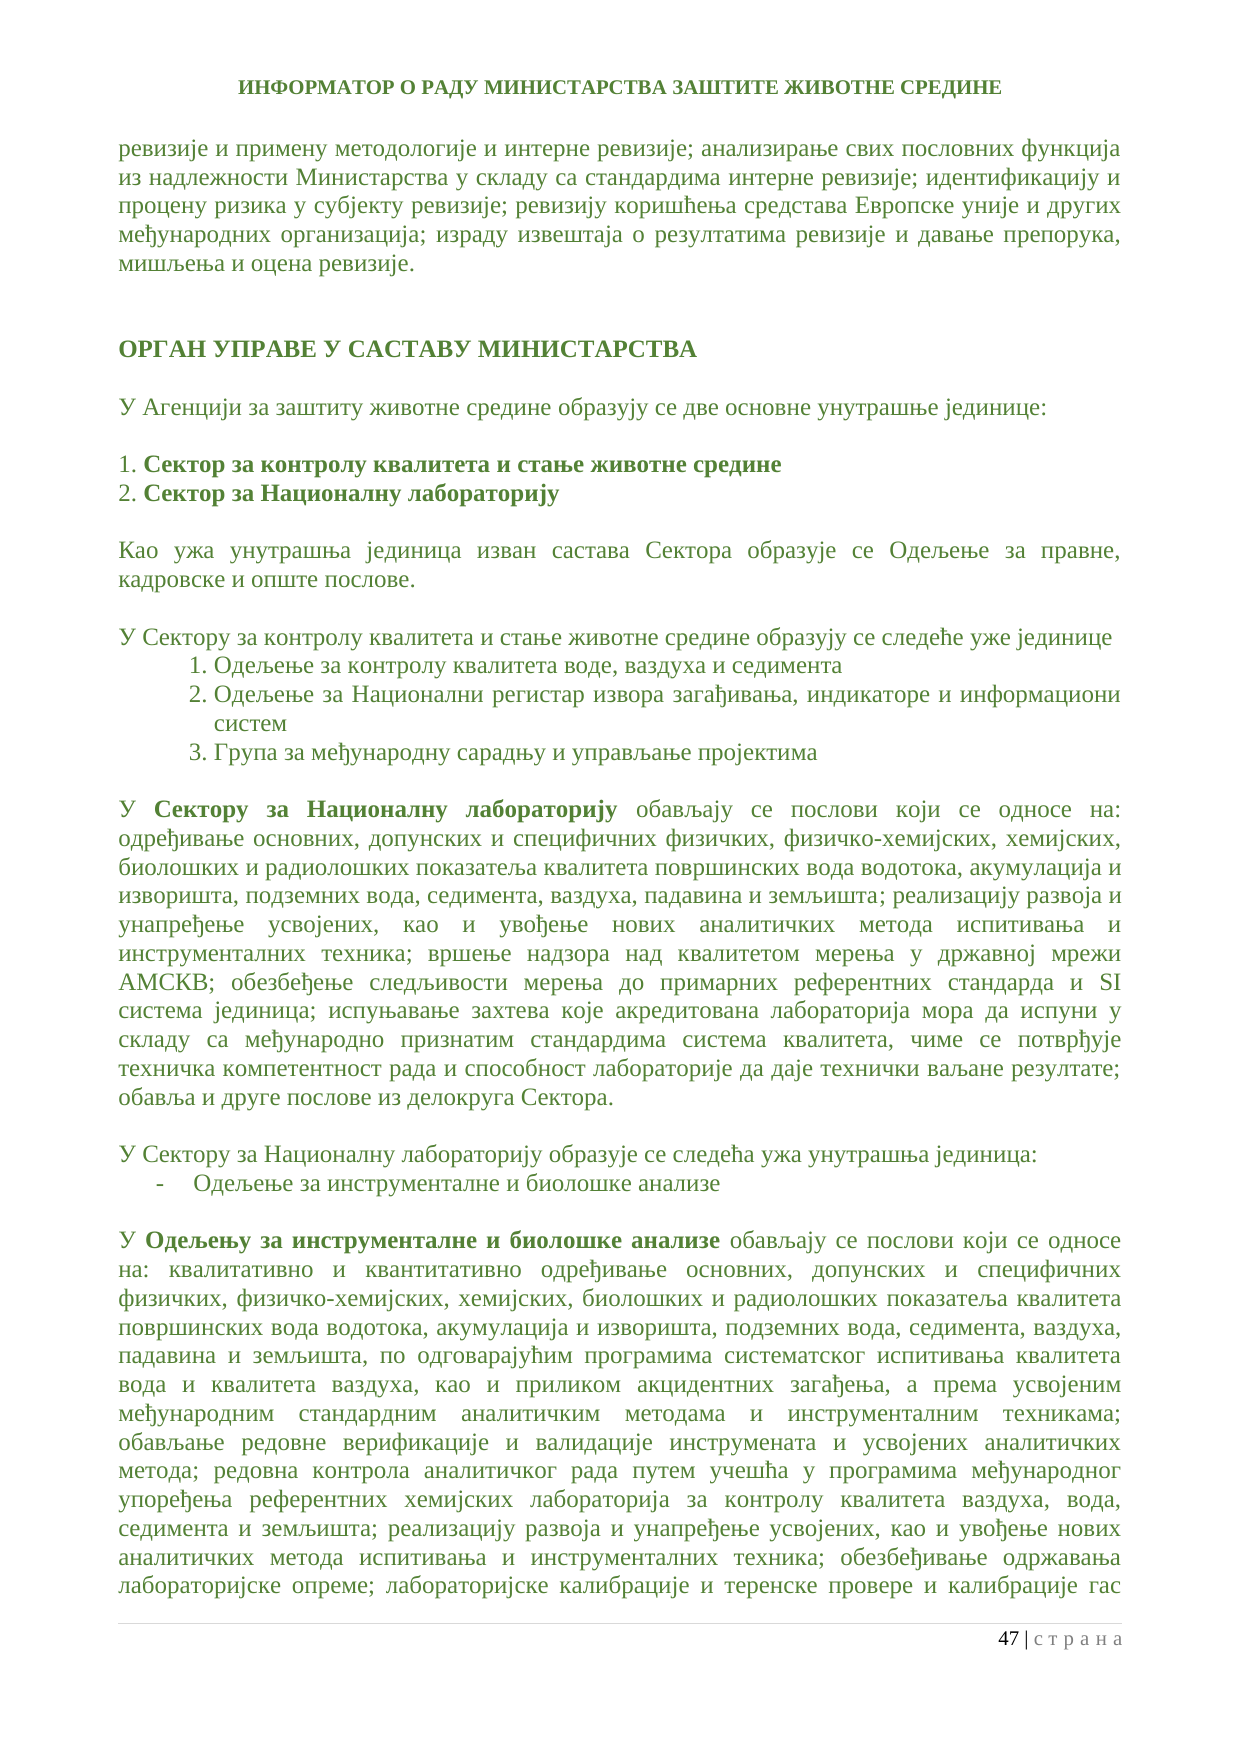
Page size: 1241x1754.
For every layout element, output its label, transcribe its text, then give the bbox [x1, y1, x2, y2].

list Група за међународну сарадњу и управљање пројектима [189, 737, 1122, 766]
text У Агенцији за заштиту животне средине образују се две основне унутрашње јединице: [118, 392, 1122, 421]
text 2. Сектор за Националну лабораторију [118, 478, 1122, 507]
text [118, 133, 1122, 277]
list Одељење за контролу квалитета воде, ваздуха и седимента [189, 651, 1122, 679]
text Као ужа унутрашња јединица изван састава Сектора образује се Одељење за правне, кадровске и опште послове. [118, 536, 1122, 593]
list Одељење за Национални регистар извора загађивања, индикаторе и информациони систем [189, 679, 1122, 737]
text У Сектору за Националну лабораторију образује се следећа ужа унутрашња јединица: [118, 1139, 1122, 1168]
text У Сектору за Националну лабораторију обављају се послови који се односе на: одређивање основних, допунских и специфичних физичких, физичко-хемијских, хемијских, биолошких и радиолошких показатеља квалитета површинских вода водотока, акумулација и изворишта, подземних вода, седимента, ваздуха, падавина и земљишта; реализацију развоја и унапређење усвојених, као и увођење нових аналитичких метода испитивања и инструменталних техника; вршење надзора над квалитетом мерења у државној мрежи АМСКВ; обезбеђење следљивости мерења до примарних референтних стандарда и SI система јединица; испуњавање захтева које акредитована лабораторија мора да испуни у складу са међународно признатим стандардима система квалитета, чиме се потврђује техничка компетентност рада и способност лабораторије да даје технички ваљане резултате; обавља и друге послове из делокруга Сектора. [118, 794, 1122, 1111]
text 1. Сектор за контролу квалитета и стање животне средине [118, 449, 1122, 478]
text ОРГАН УПРАВЕ У САСТАВУ МИНИСТАРСТВА [118, 334, 1122, 363]
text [118, 1226, 1122, 1599]
text У Сектору за контролу квалитета и стање животне средине образују се следеће уже јединице [118, 622, 1122, 651]
list Одељење за инструменталне и биолошке анализе [156, 1168, 1122, 1197]
